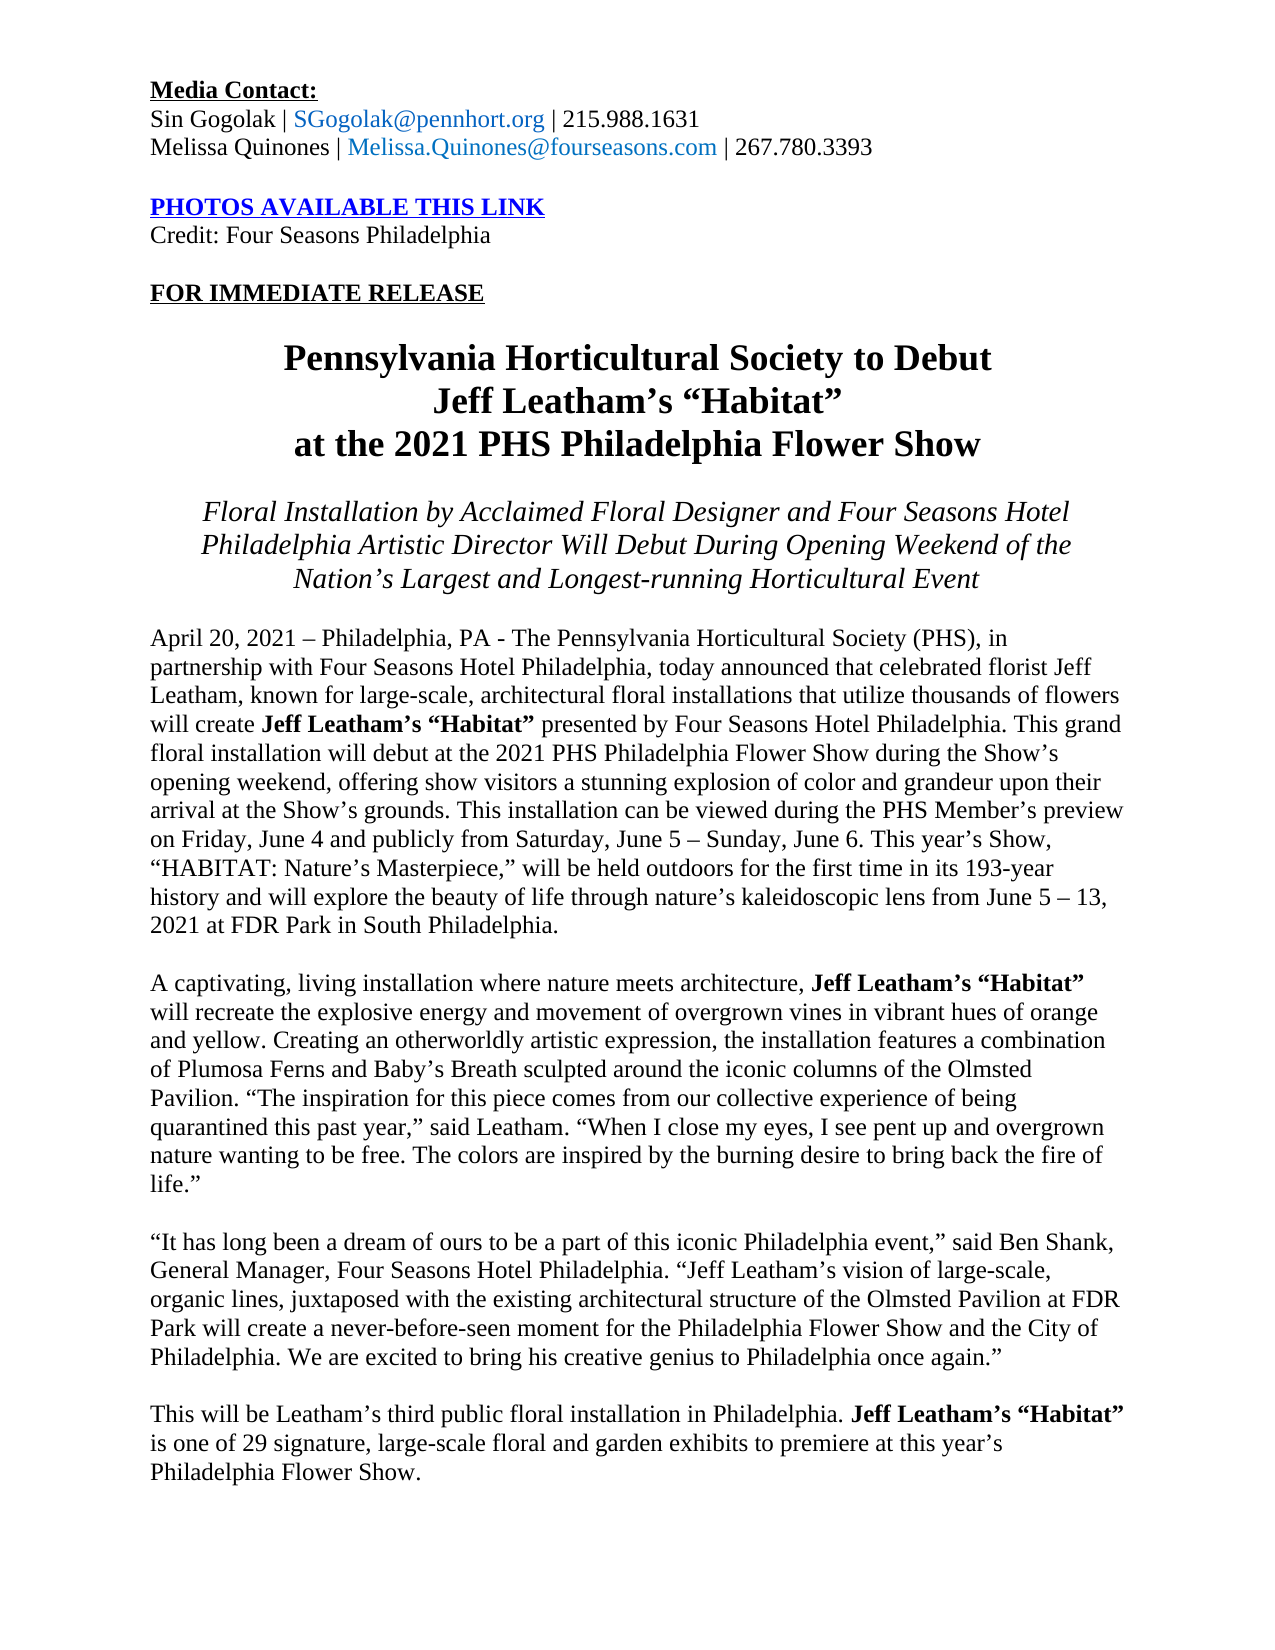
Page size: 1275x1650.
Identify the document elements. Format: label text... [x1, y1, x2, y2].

text Jeff Leatham’s “Habitat” [150, 379, 1125, 422]
text Media Contact: Sin Gogolak | SGogolak@pennhort.org | 215.988.1631 [150, 75, 1125, 132]
text PHOTOS AVAILABLE THIS LINK [150, 192, 1125, 221]
text April 20, 2021 – Philadelphia, PA - The Pennsylvania Horticultural Society (PHS), in partnership with Four Seasons Hotel Philadelphia, today announced that celebrated florist Jeff Leatham, known for large-scale, architectural floral installations that utilize thousands of flowers will create Jeff Leatham’s “Habitat” presented by Four Seasons Hotel Philadelphia. This grand floral installation will debut at the 2021 PHS Philadelphia Flower Show during the Show’s opening weekend, offering show visitors a stunning explosion of color and grandeur upon their arrival at the Show’s grounds. This installation can be viewed during the PHS Member’s preview on Friday, June 4 and publicly from Saturday, June 5 – Sunday, June 6. This year’s Show, “HABITAT: Nature’s Masterpiece,” will be held outdoors for the first time in its 193-year history and will explore the beauty of life through nature’s kaleidoscopic lens from June 5 – 13, 2021 at FDR Park in South Philadelphia. [150, 623, 1125, 939]
text This will be Leatham’s third public floral installation in Philadelphia. Jeff Leatham’s “Habitat” is one of 29 signature, large-scale floral and garden exhibits to premiere at this year’s Philadelphia Flower Show. [150, 1399, 1125, 1486]
text at the 2021 PHS Philadelphia Flower Show [150, 422, 1125, 465]
text A captivating, living installation where nature meets architecture, Jeff Leatham’s “Habitat” will recreate the explosive energy and movement of overgrown vines in vibrant hues of orange and yellow. Creating an otherworldly artistic expression, the installation features a combination of Plumosa Ferns and Baby’s Breath sculpted around the iconic columns of the Olmsted Pavilion. “The inspiration for this piece comes from our collective experience of being quarantined this past year,” said Leatham. “When I close my eyes, I see pent up and overgrown nature wanting to be free. The colors are inspired by the burning desire to bring back the fire of life.” [150, 968, 1125, 1198]
text Pennsylvania Horticultural Society to Debut [150, 336, 1125, 379]
text FOR IMMEDIATE RELEASE [150, 278, 1125, 307]
text Melissa Quinones | Melissa.Quinones@fourseasons.com | 267.780.3393 [150, 132, 1125, 192]
text Floral Installation by Acclaimed Floral Designer and Four Seasons Hotel Philadelphia Artistic Director Will Debut During Opening Weekend of the Nation’s Largest and Longest-running Horticultural Event [150, 494, 1125, 594]
text “It has long been a dream of ours to be a part of this iconic Philadelphia event,” said Ben Shank, General Manager, Four Seasons Hotel Philadelphia. “Jeff Leatham’s vision of large-scale, organic lines, juxtaposed with the existing architectural structure of the Olmsted Pavilion at FDR Park will create a never-before-seen moment for the Philadelphia Flower Show and the City of Philadelphia. We are excited to bring his creative genius to Philadelphia once again.” [150, 1227, 1125, 1371]
text Credit: Four Seasons Philadelphia [150, 221, 1125, 249]
